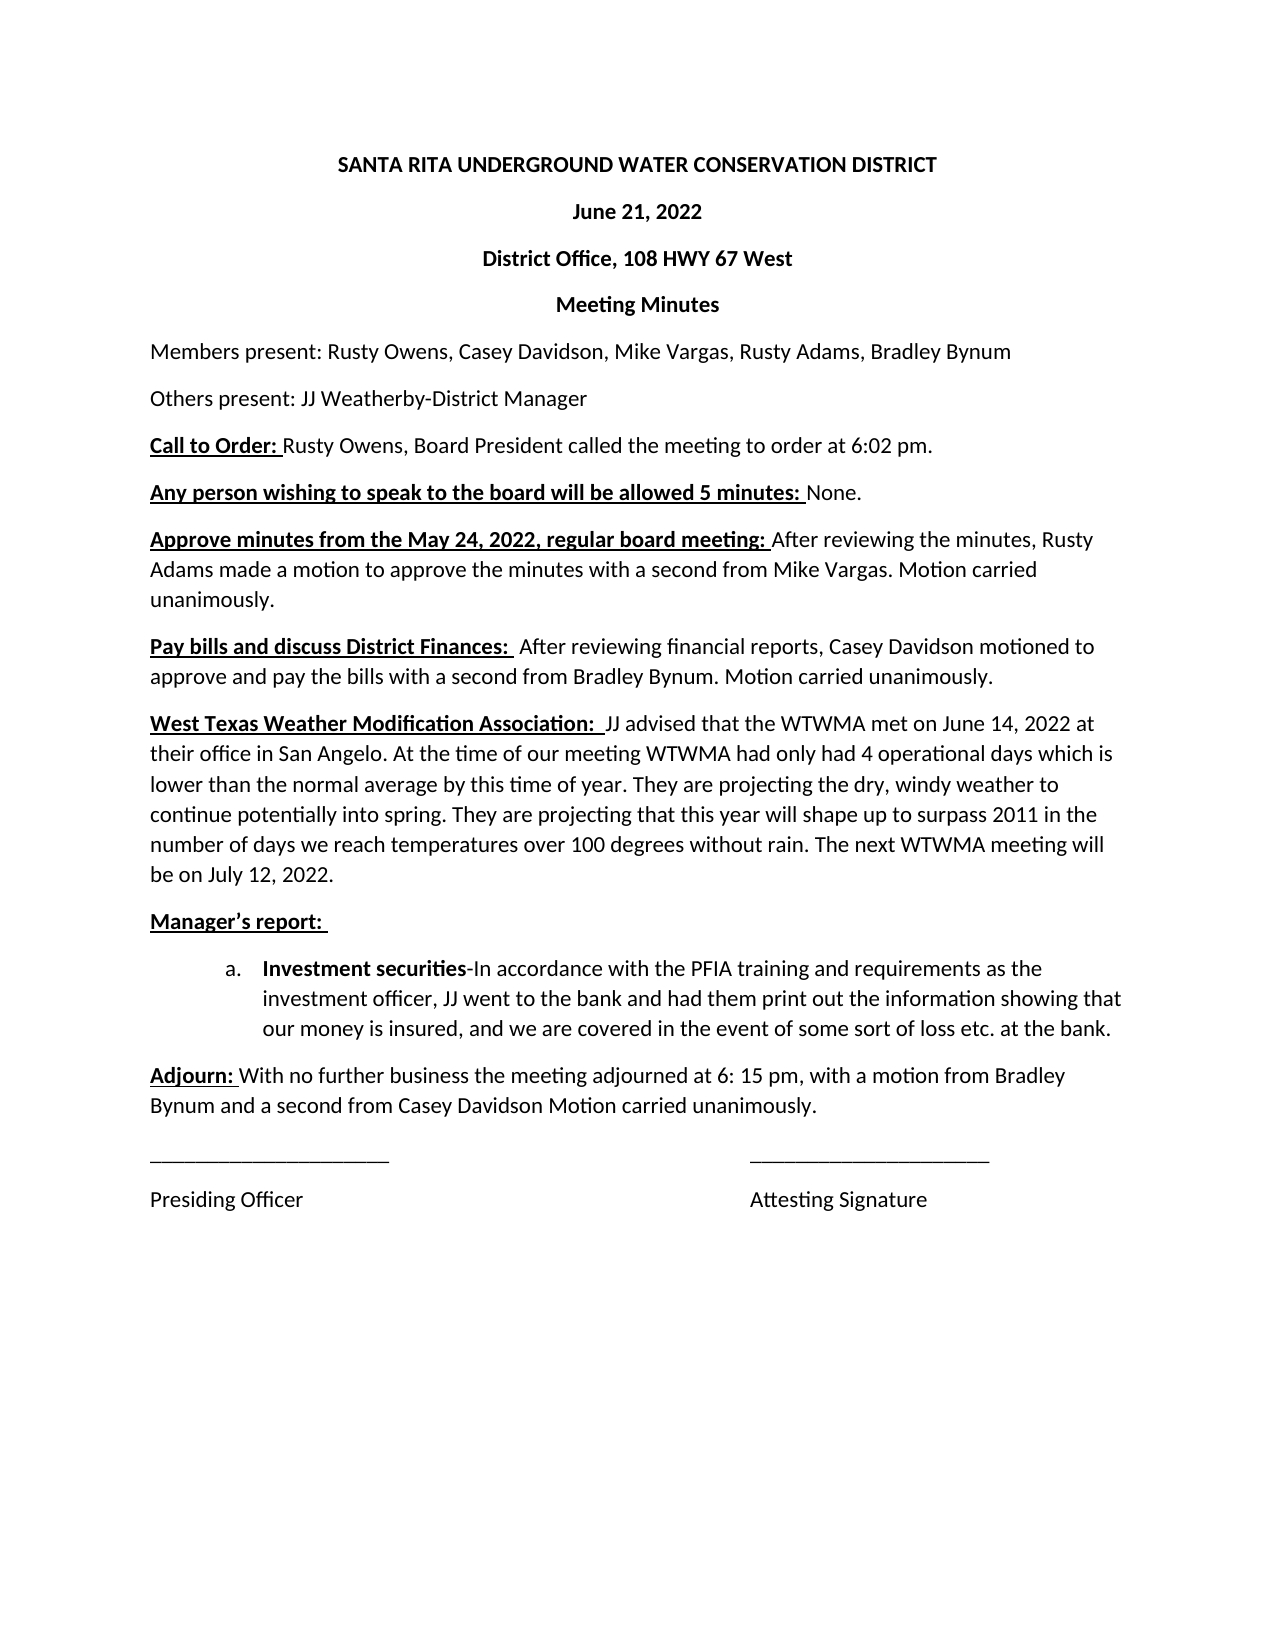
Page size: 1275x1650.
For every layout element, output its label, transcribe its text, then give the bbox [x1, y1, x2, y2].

text SANTA RITA UNDERGROUND WATER CONSERVATION DISTRICT [150, 150, 1125, 178]
text Any person wishing to speak to the board will be allowed 5 minutes: None. [150, 478, 1125, 506]
text Call to Order: Rusty Owens, Board President called the meeting to order at 6:02 pm. [150, 431, 1125, 459]
text June 21, 2022 [150, 197, 1125, 225]
text District Office, 108 HWY 67 West [150, 244, 1125, 272]
text Manager’s report: [150, 907, 1125, 935]
text West Texas Weather Modification Association: JJ advised that the WTWMA met on June 14, 2022 at their office in San Angelo. At the time of our meeting WTWMA had only had 4 operational days which is lower than the normal average by this time of year. They are projecting the dry, windy weather to continue potentially into spring. They are projecting that this year will shape up to surpass 2011 in the number of days we reach temperatures over 100 degrees without rain. The next WTWMA meeting will be on July 12, 2022. [150, 709, 1125, 888]
text _____________________ _____________________ [150, 1138, 1125, 1167]
text Presiding Officer Attesting Signature [150, 1185, 1125, 1213]
text Adjourn: With no further business the meeting adjourned at 6: 15 pm, with a motion from Bradley Bynum and a second from Casey Davidson Motion carried unanimously. [150, 1061, 1125, 1120]
text Others present: JJ Weatherby-District Manager [150, 384, 1125, 412]
text Members present: Rusty Owens, Casey Davidson, Mike Vargas, Rusty Adams, Bradley Bynum [150, 337, 1125, 366]
text Approve minutes from the May 24, 2022, regular board meeting: After reviewing the minutes, Rusty Adams made a motion to approve the minutes with a second from Mike Vargas. Motion carried unanimously. [150, 525, 1125, 613]
text Meeting Minutes [150, 291, 1125, 319]
list Investment securities-In accordance with the PFIA training and requirements as the investment officer, JJ went to the bank and had them print out the information showing that our money is insured, and we are covered in the event of some sort of loss etc. at the bank. [225, 954, 1125, 1043]
text Pay bills and discuss District Finances: After reviewing financial reports, Casey Davidson motioned to approve and pay the bills with a second from Bradley Bynum. Motion carried unanimously. [150, 632, 1125, 691]
